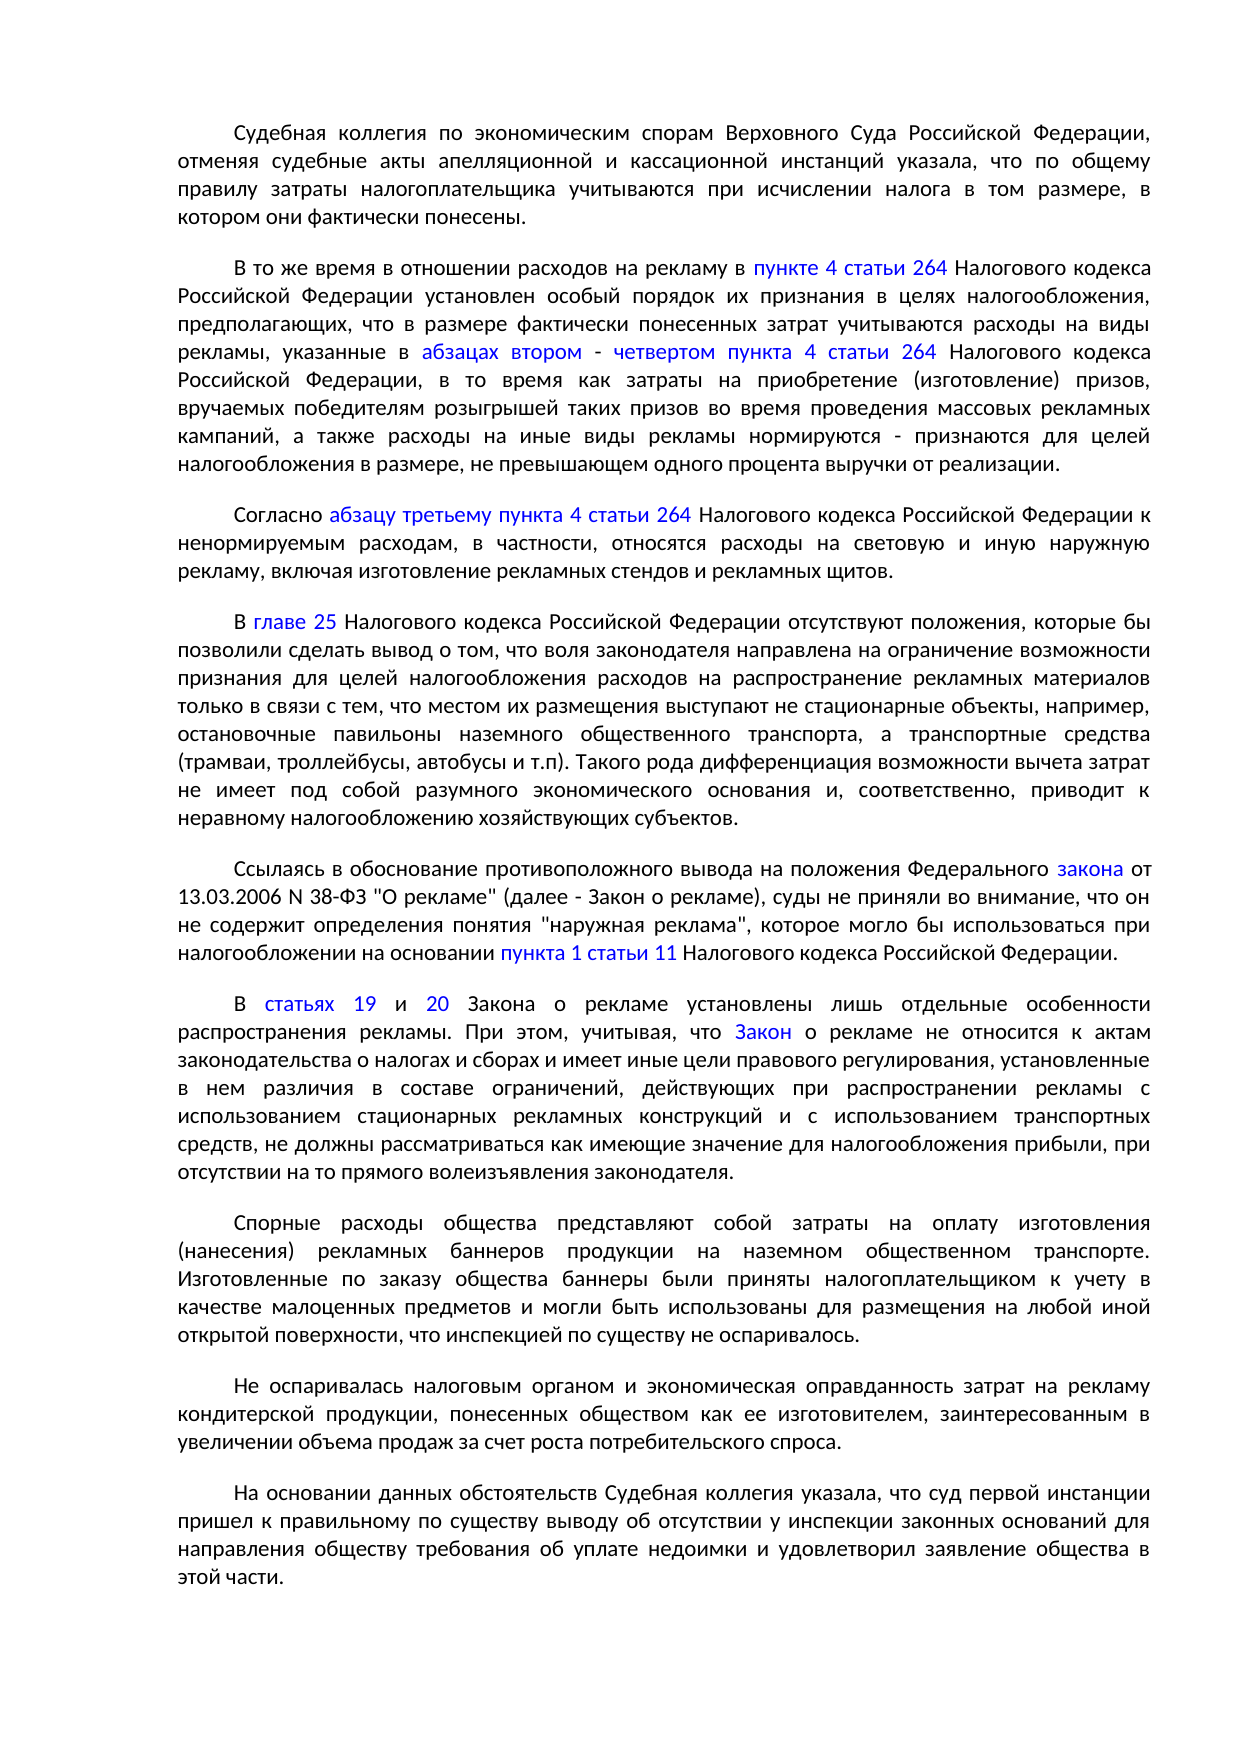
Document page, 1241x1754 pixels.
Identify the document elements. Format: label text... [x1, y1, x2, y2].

text Не оспаривалась налоговым органом и экономическая оправданность затрат на рекламу кондитерской продукции, понесенных обществом как ее изготовителем, заинтересованным в увеличении объема продаж за счет роста потребительского спроса. [177, 1371, 1152, 1455]
text Спорные расходы общества представляют собой затраты на оплату изготовления (нанесения) рекламных баннеров продукции на наземном общественном транспорте. Изготовленные по заказу общества баннеры были приняты налогоплательщиком к учету в качестве малоценных предметов и могли быть использованы для размещения на любой иной открытой поверхности, что инспекцией по существу не оспаривалось. [177, 1208, 1152, 1348]
text В то же время в отношении расходов на рекламу в пункте 4 статьи 264 Налогового кодекса Российской Федерации установлен особый порядок их признания в целях налогообложения, предполагающих, что в размере фактически понесенных затрат учитываются расходы на виды рекламы, указанные в абзацах втором - четвертом пункта 4 статьи 264 Налогового кодекса Российской Федерации, в то время как затраты на приобретение (изготовление) призов, вручаемых победителям розыгрышей таких призов во время проведения массовых рекламных кампаний, а также расходы на иные виды рекламы нормируются - признаются для целей налогообложения в размере, не превышающем одного процента выручки от реализации. [177, 253, 1152, 477]
text Ссылаясь в обоснование противоположного вывода на положения Федерального закона от 13.03.2006 N 38-ФЗ "О рекламе" (далее - Закон о рекламе), суды не приняли во внимание, что он не содержит определения понятия "наружная реклама", которое могло бы использоваться при налогообложении на основании пункта 1 статьи 11 Налогового кодекса Российской Федерации. [177, 854, 1152, 966]
text Судебная коллегия по экономическим спорам Верховного Суда Российской Федерации, отменяя судебные акты апелляционной и кассационной инстанций указала, что по общему правилу затраты налогоплательщика учитываются при исчислении налога в том размере, в котором они фактически понесены. [177, 118, 1152, 230]
text В статьях 19 и 20 Закона о рекламе установлены лишь отдельные особенности распространения рекламы. При этом, учитывая, что Закон о рекламе не относится к актам законодательства о налогах и сборах и имеет иные цели правового регулирования, установленные в нем различия в составе ограничений, действующих при распространении рекламы с использованием стационарных рекламных конструкций и с использованием транспортных средств, не должны рассматриваться как имеющие значение для налогообложения прибыли, при отсутствии на то прямого волеизъявления законодателя. [177, 989, 1152, 1185]
text В главе 25 Налогового кодекса Российской Федерации отсутствуют положения, которые бы позволили сделать вывод о том, что воля законодателя направлена на ограничение возможности признания для целей налогообложения расходов на распространение рекламных материалов только в связи с тем, что местом их размещения выступают не стационарные объекты, например, остановочные павильоны наземного общественного транспорта, а транспортные средства (трамваи, троллейбусы, автобусы и т.п). Такого рода дифференциация возможности вычета затрат не имеет под собой разумного экономического основания и, соответственно, приводит к неравному налогообложению хозяйствующих субъектов. [177, 607, 1152, 831]
text На основании данных обстоятельств Судебная коллегия указала, что суд первой инстанции пришел к правильному по существу выводу об отсутствии у инспекции законных оснований для направления обществу требования об уплате недоимки и удовлетворил заявление общества в этой части. [177, 1478, 1152, 1590]
text Согласно абзацу третьему пункта 4 статьи 264 Налогового кодекса Российской Федерации к ненормируемым расходам, в частности, относятся расходы на световую и иную наружную рекламу, включая изготовление рекламных стендов и рекламных щитов. [177, 500, 1152, 584]
